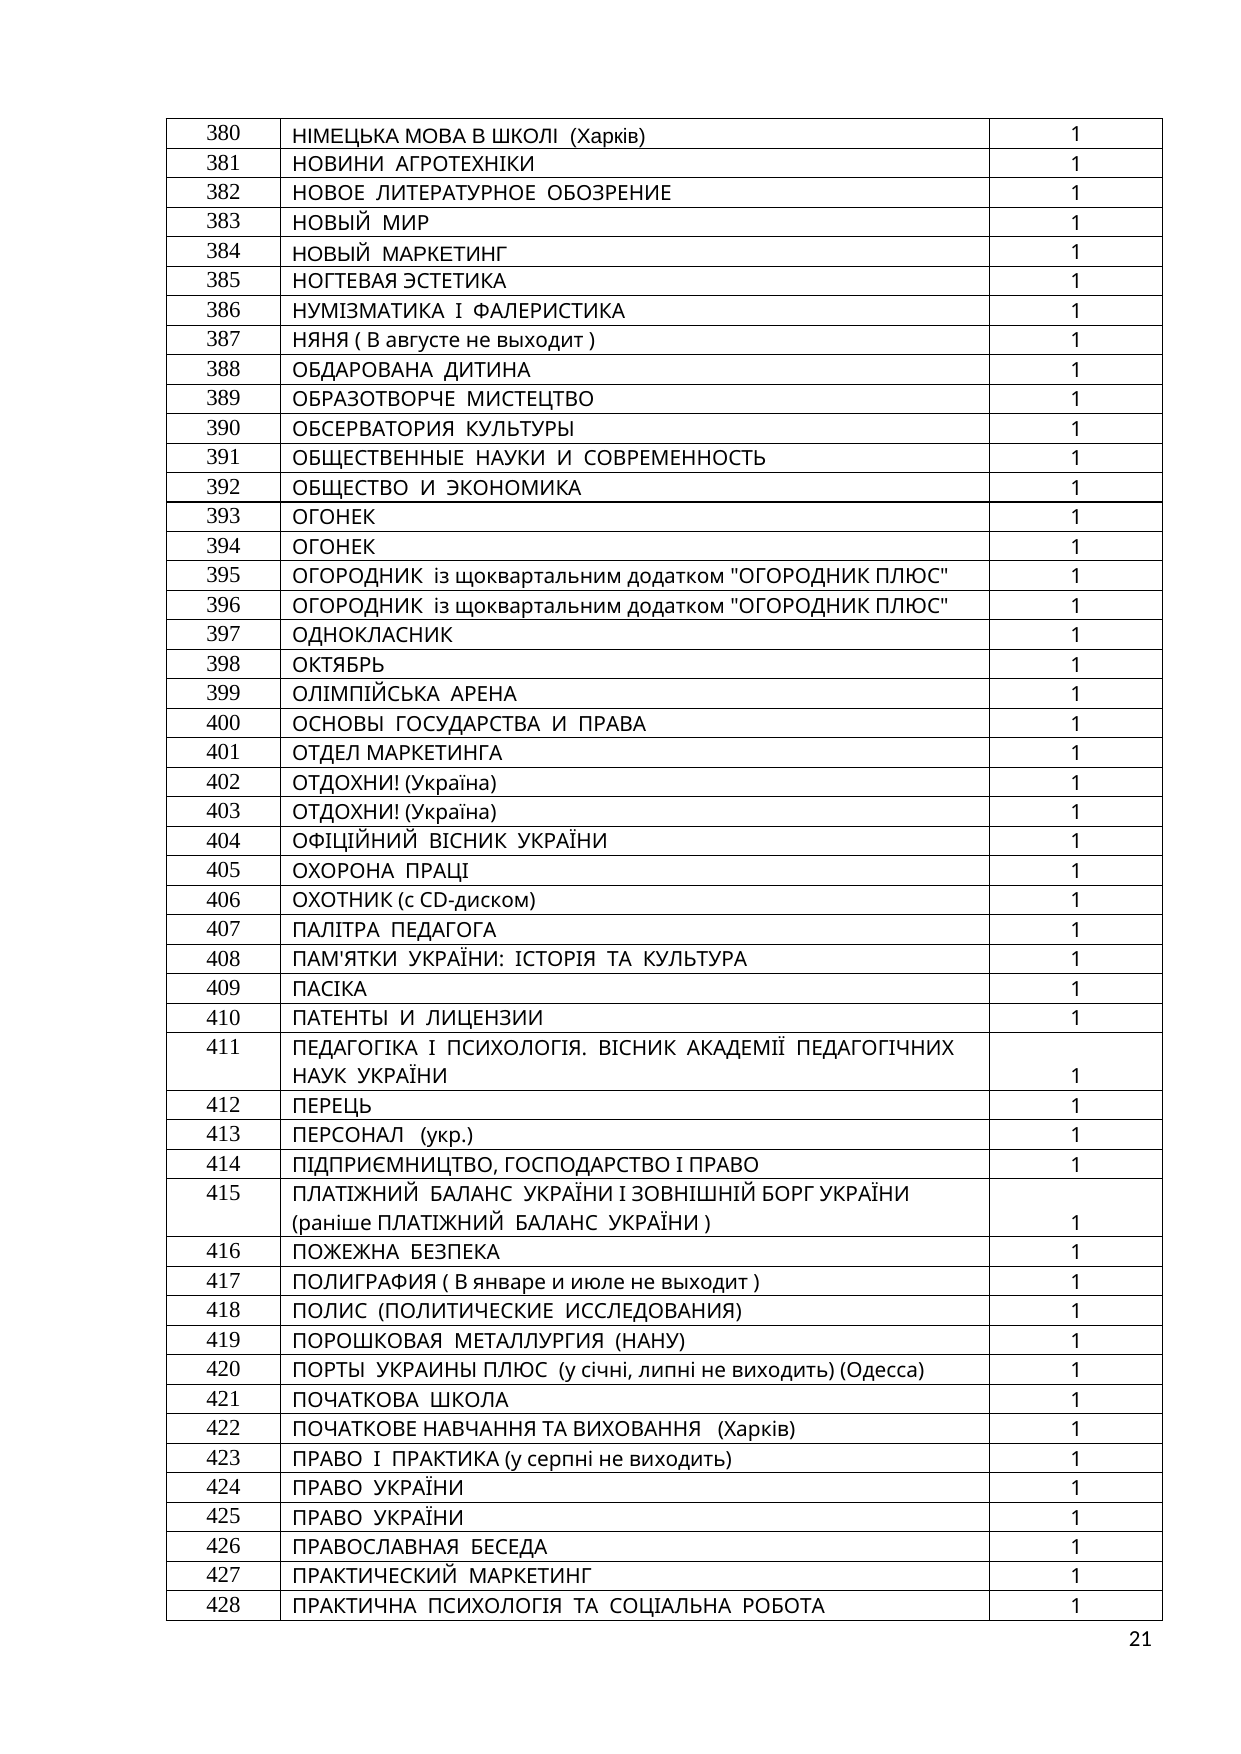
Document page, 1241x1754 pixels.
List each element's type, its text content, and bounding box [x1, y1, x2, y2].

table_cell 401 [167, 738, 280, 767]
table_cell 1 [990, 974, 1162, 1002]
table_cell 413 [167, 1120, 280, 1149]
table_cell 1 [990, 296, 1162, 324]
table_cell 425 [167, 1503, 280, 1531]
table_cell 407 [167, 915, 280, 943]
table_cell 1 [990, 945, 1162, 973]
table_cell 428 [167, 1591, 280, 1619]
table_cell ПЛАТІЖНИЙ БАЛАНС УКРАЇНИ І ЗОВНІШНІЙ БОРГ УКРАЇНИ (раніше ПЛАТІЖНИЙ БАЛАНС УКРАЇНИ ) [281, 1179, 989, 1236]
table_cell 404 [167, 827, 280, 855]
table_cell ПІДПРИЄМНИЦТВО, ГОСПОДАРСТВО І ПРАВО [281, 1150, 989, 1178]
table_cell 424 [167, 1473, 280, 1502]
table_cell ПОЧАТКОВЕ НАВЧАННЯ ТА ВИХОВАННЯ (Харків) [281, 1414, 989, 1443]
table_cell 1 [990, 1004, 1162, 1032]
table_cell 1 [990, 561, 1162, 590]
table_cell 1 [990, 915, 1162, 943]
table_cell 418 [167, 1296, 280, 1325]
table_cell 1 [990, 532, 1162, 560]
table_cell ПРАВОСЛАВНАЯ БЕСЕДА [281, 1532, 989, 1561]
table_cell 1 [990, 1414, 1162, 1443]
table_cell 1 [990, 208, 1162, 236]
table_cell ПОЧАТКОВА ШКОЛА [281, 1385, 989, 1413]
table_cell ПОЛИГРАФИЯ ( В январе и июле не выходит ) [281, 1267, 989, 1295]
table_cell ОГОРОДНИК із щоквартальним додатком "ОГОРОДНИК ПЛЮС" [281, 561, 989, 590]
table_cell 1 [990, 738, 1162, 767]
table_cell ОБДАРОВАНА ДИТИНА [281, 355, 989, 383]
table_cell 423 [167, 1444, 280, 1472]
table_cell 403 [167, 797, 280, 826]
table_cell 405 [167, 856, 280, 884]
table_cell ПРАКТИЧЕСКИЙ МАРКЕТИНГ [281, 1562, 989, 1590]
table_cell ПАЛІТРА ПЕДАГОГА [281, 915, 989, 943]
table_cell 1 [990, 1296, 1162, 1325]
table_cell 1 [990, 709, 1162, 737]
table_cell 398 [167, 650, 280, 678]
table_cell ПЕРЕЦЬ [281, 1091, 989, 1119]
table_cell 400 [167, 709, 280, 737]
table_cell 1 [990, 385, 1162, 413]
table_cell 394 [167, 532, 280, 560]
table_cell 1 [990, 679, 1162, 708]
table_cell 388 [167, 355, 280, 383]
table_cell НОВОЕ ЛИТЕРАТУРНОЕ ОБОЗРЕНИЕ [281, 178, 989, 207]
table_cell ОХОРОНА ПРАЦІ [281, 856, 989, 884]
table_cell 1 [990, 178, 1162, 207]
table_cell ПЕРСОНАЛ (укр.) [281, 1120, 989, 1149]
table_cell ОДНОКЛАСНИК [281, 620, 989, 649]
table_cell 393 [167, 503, 280, 531]
table_cell ОГОНЕК [281, 532, 989, 560]
table_cell ОХОТНИК (с CD-диском) [281, 886, 989, 914]
table_cell 1 [990, 650, 1162, 678]
table_cell 1 [990, 1267, 1162, 1295]
table_cell 1 [990, 1237, 1162, 1266]
table_cell 1 [990, 1150, 1162, 1178]
table_cell ПЕДАГОГІКА І ПСИХОЛОГІЯ. ВІСНИК АКАДЕМІЇ ПЕДАГОГІЧНИХ НАУК УКРАЇНИ [281, 1033, 989, 1090]
table_cell ОБЩЕСТВО И ЭКОНОМИКА [281, 473, 989, 501]
table_cell НІМЕЦЬКА МОВА В ШКОЛІ (Харків) [281, 119, 989, 148]
table_cell 382 [167, 178, 280, 207]
table_cell ОСНОВЫ ГОСУДАРСТВА И ПРАВА [281, 709, 989, 737]
table_cell 409 [167, 974, 280, 1002]
table_cell ПОЛИС (ПОЛИТИЧЕСКИЕ ИССЛЕДОВАНИЯ) [281, 1296, 989, 1325]
table_cell 381 [167, 149, 280, 177]
table_cell 1 [990, 1444, 1162, 1472]
table_cell 1 [990, 1562, 1162, 1590]
table_cell 402 [167, 768, 280, 796]
table_cell 399 [167, 679, 280, 708]
table_cell ОКТЯБРЬ [281, 650, 989, 678]
table_cell 1 [990, 1179, 1162, 1236]
table_cell 1 [990, 149, 1162, 177]
table_cell 1 [990, 620, 1162, 649]
table_cell 410 [167, 1004, 280, 1032]
table_cell 1 [990, 414, 1162, 442]
table_cell ОБЩЕСТВЕННЫЕ НАУКИ И СОВРЕМЕННОСТЬ [281, 444, 989, 472]
table_cell 411 [167, 1033, 280, 1090]
table_cell 395 [167, 561, 280, 590]
table_cell 1 [990, 1091, 1162, 1119]
table_cell 1 [990, 267, 1162, 295]
table_cell 1 [990, 827, 1162, 855]
table_cell 417 [167, 1267, 280, 1295]
table_cell 1 [990, 1385, 1162, 1413]
table_cell ОЛІМПІЙСЬКА АРЕНА [281, 679, 989, 708]
table_cell 1 [990, 119, 1162, 148]
table_cell 414 [167, 1150, 280, 1178]
table_cell НОГТЕВАЯ ЭСТЕТИКА [281, 267, 989, 295]
table_cell НОВЫЙ МИР [281, 208, 989, 236]
table_cell 1 [990, 1473, 1162, 1502]
table_cell 1 [990, 591, 1162, 619]
table_cell 1 [990, 1120, 1162, 1149]
table_cell 420 [167, 1355, 280, 1384]
table_cell ПОЖЕЖНА БЕЗПЕКА [281, 1237, 989, 1266]
table_cell ПРАКТИЧНА ПСИХОЛОГІЯ ТА СОЦІАЛЬНА РОБОТА [281, 1591, 989, 1619]
table_cell 383 [167, 208, 280, 236]
table_cell 419 [167, 1326, 280, 1354]
table_cell ОТДЕЛ МАРКЕТИНГА [281, 738, 989, 767]
table_cell 385 [167, 267, 280, 295]
table_cell 396 [167, 591, 280, 619]
table_cell 415 [167, 1179, 280, 1236]
table_cell 421 [167, 1385, 280, 1413]
table_cell 1 [990, 768, 1162, 796]
table_cell 1 [990, 1355, 1162, 1384]
table_cell 391 [167, 444, 280, 472]
table_cell ПАТЕНТЫ И ЛИЦЕНЗИИ [281, 1004, 989, 1032]
table_cell 1 [990, 473, 1162, 501]
table_cell 427 [167, 1562, 280, 1590]
table_cell НОВЫЙ МАРКЕТИНГ [281, 237, 989, 266]
table_cell ПРАВО І ПРАКТИКА (у серпні не виходить) [281, 1444, 989, 1472]
table_cell 408 [167, 945, 280, 973]
table_cell 389 [167, 385, 280, 413]
table_cell ОГОРОДНИК із щоквартальним додатком "ОГОРОДНИК ПЛЮС" [281, 591, 989, 619]
table_cell ПОРОШКОВАЯ МЕТАЛЛУРГИЯ (НАНУ) [281, 1326, 989, 1354]
table_cell 1 [990, 1033, 1162, 1090]
table_cell 1 [990, 503, 1162, 531]
table_cell 397 [167, 620, 280, 649]
table_cell 422 [167, 1414, 280, 1443]
table_cell 1 [990, 856, 1162, 884]
table_cell 390 [167, 414, 280, 442]
table_cell 386 [167, 296, 280, 324]
table_cell 406 [167, 886, 280, 914]
table_cell НУМІЗМАТИКА І ФАЛЕРИСТИКА [281, 296, 989, 324]
table_cell 1 [990, 1532, 1162, 1561]
table_cell 416 [167, 1237, 280, 1266]
table_cell 384 [167, 237, 280, 266]
table_cell ОТДОХНИ! (Україна) [281, 797, 989, 826]
table_cell 1 [990, 1326, 1162, 1354]
table_cell 1 [990, 1591, 1162, 1619]
table_cell 1 [990, 326, 1162, 354]
table_cell 1 [990, 1503, 1162, 1531]
table_cell 1 [990, 797, 1162, 826]
table_cell НОВИНИ АГРОТЕХНІКИ [281, 149, 989, 177]
table_cell 1 [990, 444, 1162, 472]
table_cell ПРАВО УКРАЇНИ [281, 1473, 989, 1502]
table_cell 387 [167, 326, 280, 354]
table_cell 1 [990, 237, 1162, 266]
table_cell ПРАВО УКРАЇНИ [281, 1503, 989, 1531]
table_cell 1 [990, 355, 1162, 383]
table_cell 392 [167, 473, 280, 501]
table_cell ПОРТЫ УКРАИНЫ ПЛЮС (у січні, липні не виходить) (Одесса) [281, 1355, 989, 1384]
table_cell ОТДОХНИ! (Україна) [281, 768, 989, 796]
table_cell ОБСЕРВАТОРИЯ КУЛЬТУРЫ [281, 414, 989, 442]
table_cell 1 [990, 886, 1162, 914]
table_cell НЯНЯ ( В августе не выходит ) [281, 326, 989, 354]
table_cell 426 [167, 1532, 280, 1561]
table_cell ОГОНЕК [281, 503, 989, 531]
table_cell 380 [167, 119, 280, 148]
table_cell ПАСІКА [281, 974, 989, 1002]
table_cell 412 [167, 1091, 280, 1119]
table_cell ПАМ'ЯТКИ УКРАЇНИ: ІСТОРІЯ ТА КУЛЬТУРА [281, 945, 989, 973]
table_cell ОБРАЗОТВОРЧЕ МИСТЕЦТВО [281, 385, 989, 413]
table_cell ОФІЦІЙНИЙ ВІСНИК УКРАЇНИ [281, 827, 989, 855]
